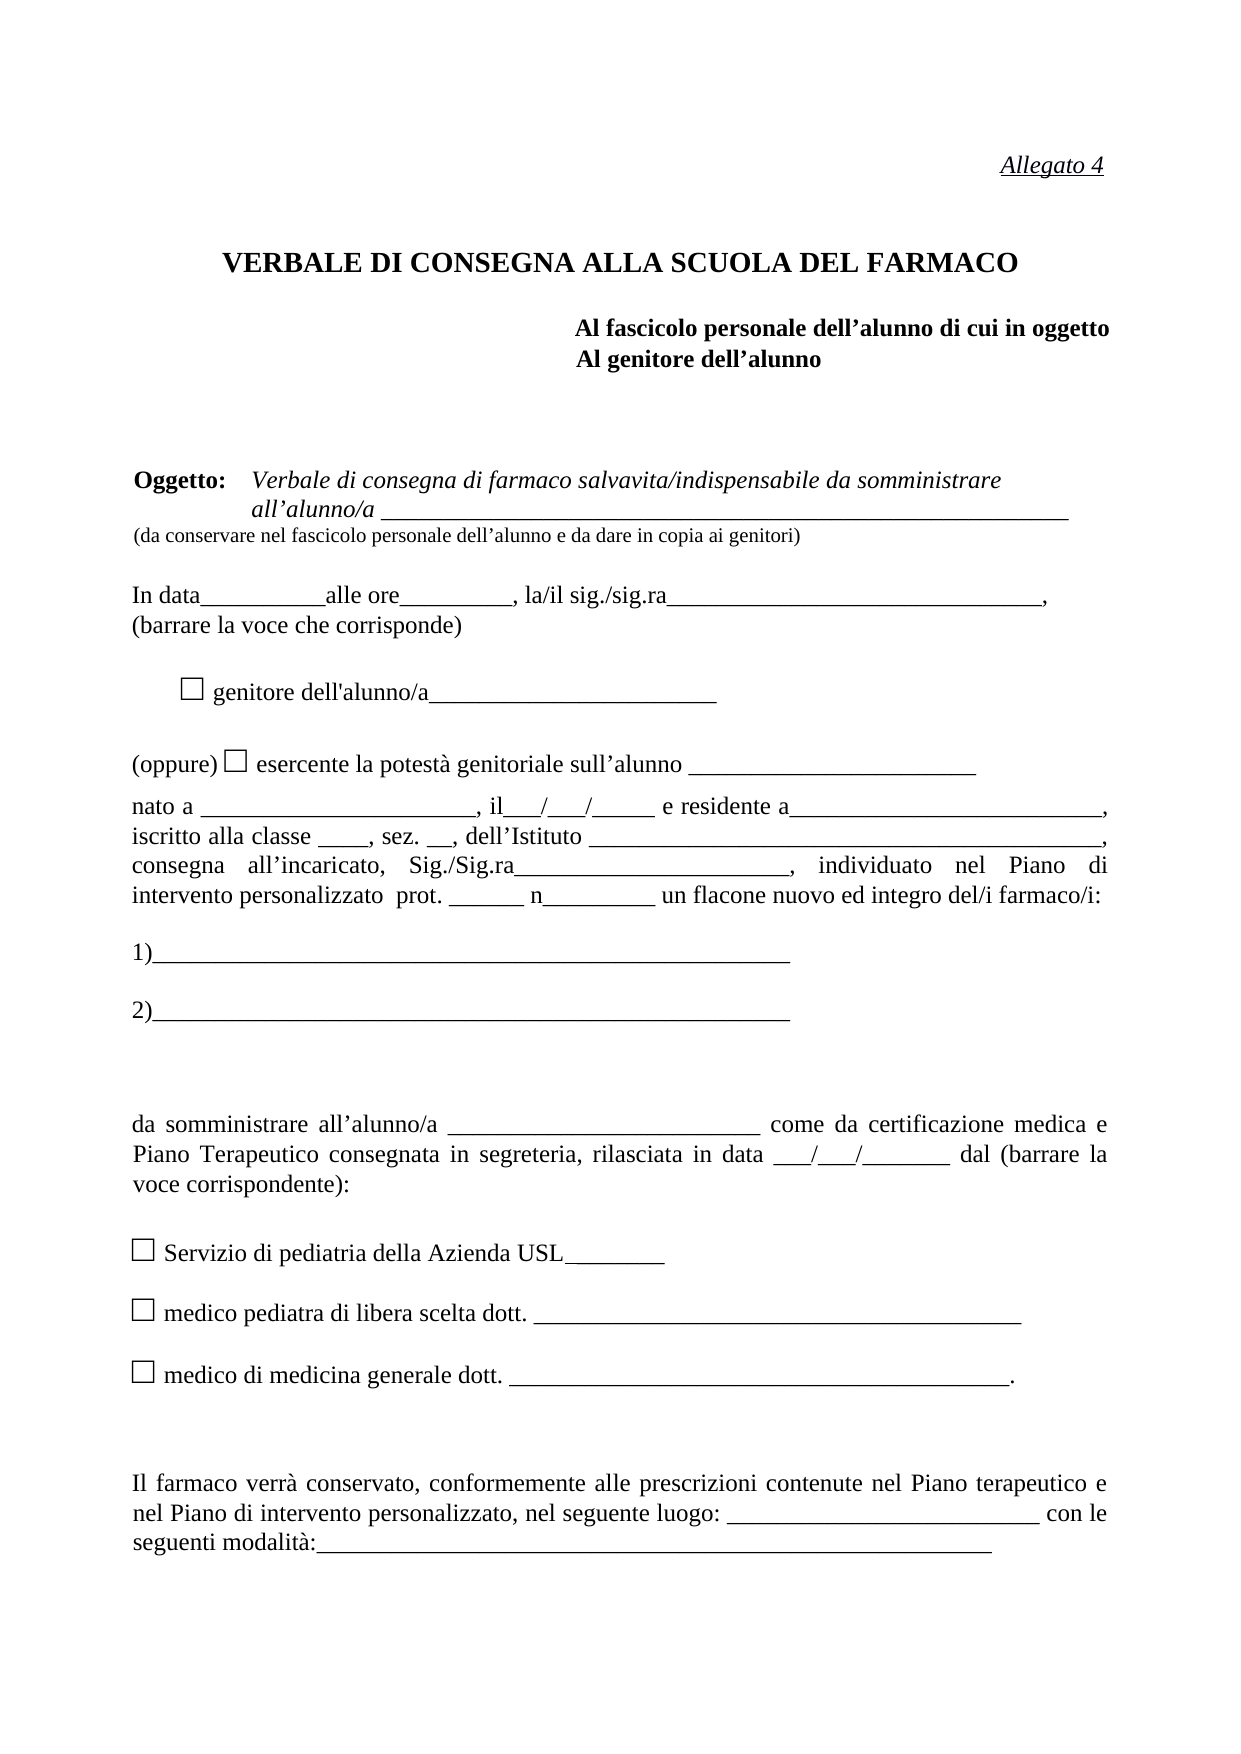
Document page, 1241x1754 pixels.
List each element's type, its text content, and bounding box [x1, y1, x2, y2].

text da somministrare all’alunno/a _________________________ come da certificazione medica e Piano Terapeutico consegnata in segreteria, rilasciata in data ___/___/_______ dal (barrare la voce corrispondente): [132, 1109, 1108, 1197]
text Oggetto: Verbale di consegna di farmaco salvavita/indispensabile da somministrare all’alunno/a _______________________________________________________ [133, 465, 1108, 523]
text □ medico pediatra di libera scelta dott. _______________________________________ [132, 1286, 1046, 1329]
text Allegato 4 [133, 150, 1106, 179]
text nato a ______________________, il___/___/_____ e residente a_________________________, iscritto alla classe ____, sez. __, dell’Istituto _________________________________________, consegna all’incaricato, Sig./Sig.ra______________________, individuato nel Piano di intervento personalizzato prot. ______ n_________ un flacone nuovo ed integro del/i farmaco/i: [132, 791, 1108, 909]
text □ genitore dell'alunno/a_______________________ [181, 666, 1108, 709]
text □ medico di medicina generale dott. ________________________________________. [132, 1348, 1046, 1392]
text 1)___________________________________________________ [132, 937, 1108, 966]
text (oppure) □ esercente la potestà genitoriale sull’alunno _______________________ [132, 738, 1108, 781]
text (barrare la voce che corrisponde) [132, 610, 1108, 639]
text Al fascicolo personale dell’alunno di cui in oggetto [133, 313, 1110, 342]
text In data__________alle ore_________, la/il sig./sig.ra______________________________, [132, 580, 1108, 608]
text □ Servizio di pediatria della Azienda USL _______ [132, 1226, 1108, 1269]
text Il farmaco verrà conservato, conformemente alle prescrizioni contenute nel Piano terapeutico e nel Piano di intervento personalizzato, nel seguente luogo: _________________________ con le seguenti modalità:______________________________________________________ [132, 1468, 1108, 1556]
text 2)___________________________________________________ [132, 995, 1108, 1023]
subtitle VERBALE DI CONSEGNA ALLA SCUOLA DEL FARMACO [133, 246, 1108, 279]
text Al genitore dell’alunno [502, 344, 1110, 373]
text (da conservare nel fascicolo personale dell’alunno e da dare in copia ai genitori) [133, 523, 1108, 547]
